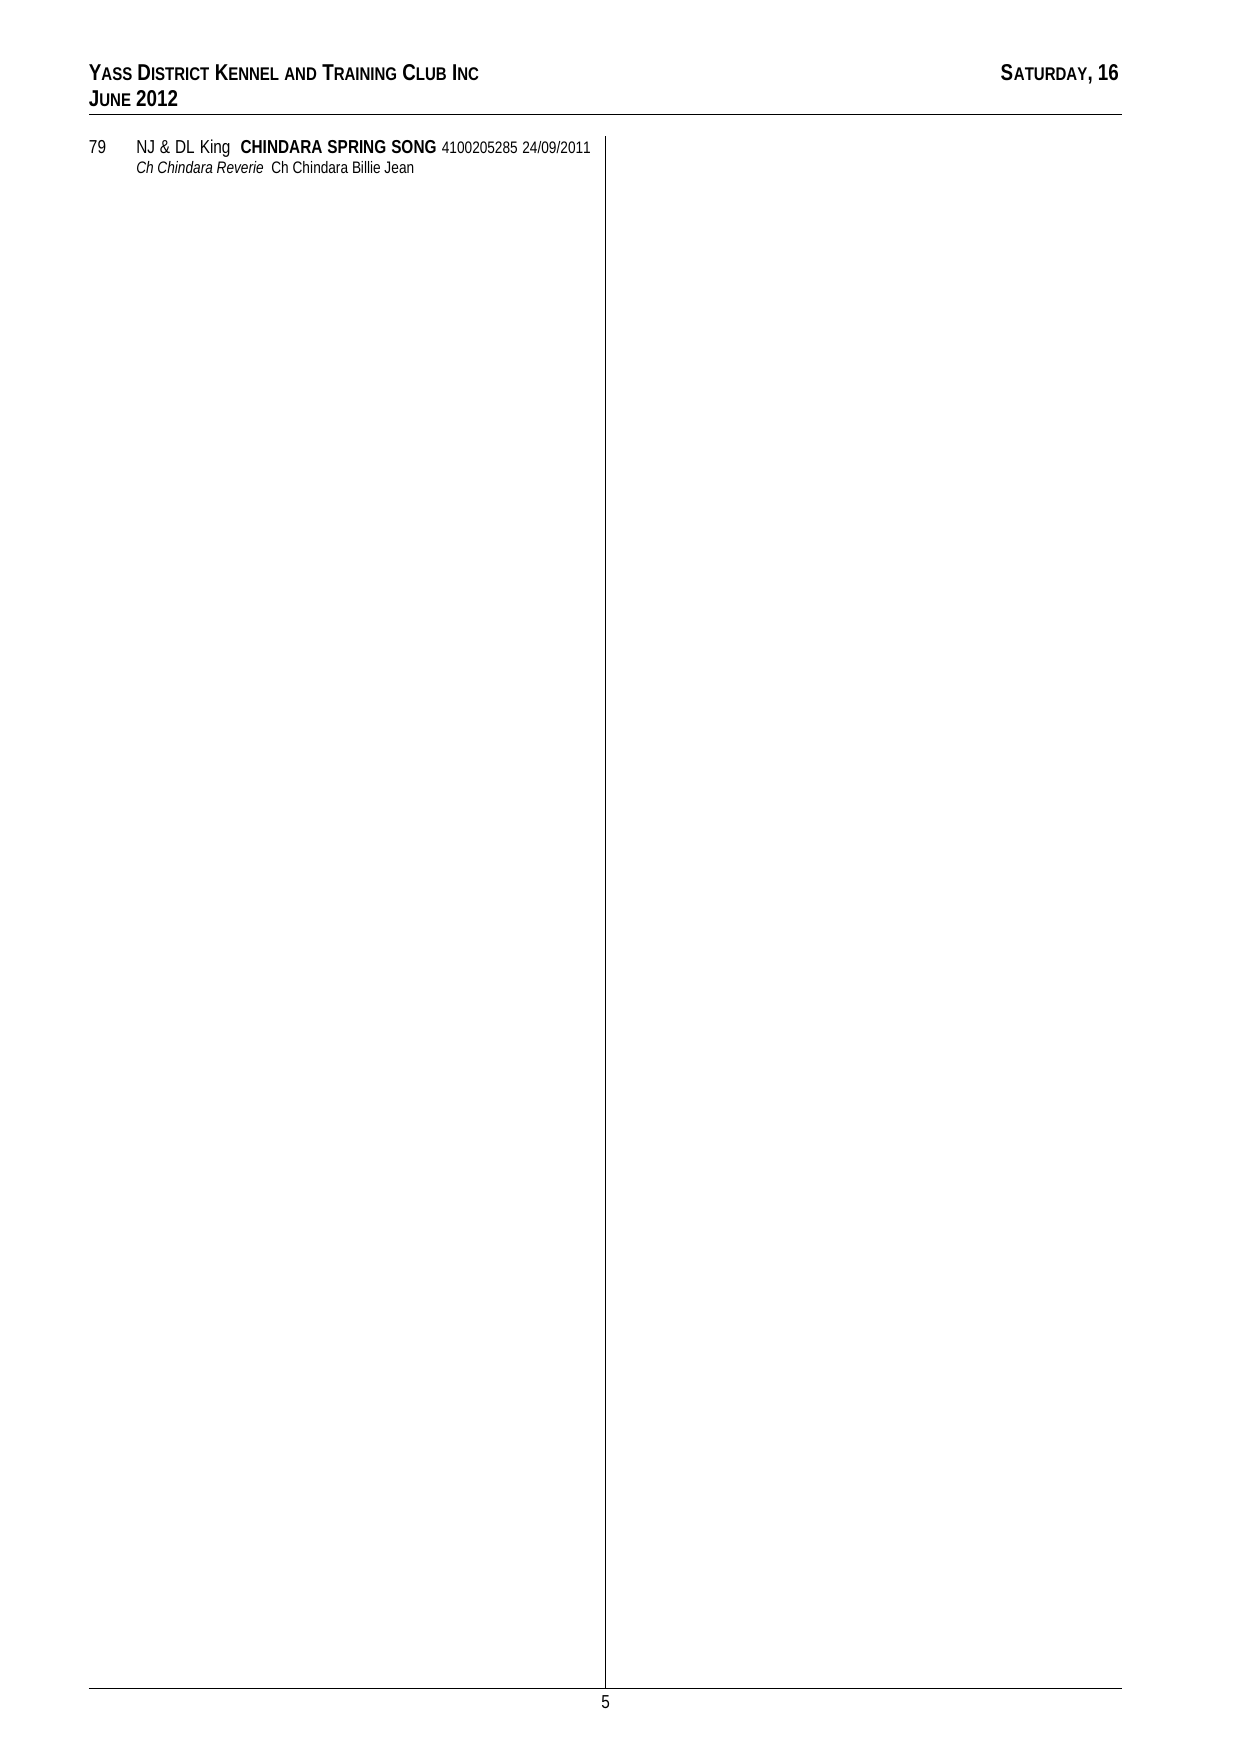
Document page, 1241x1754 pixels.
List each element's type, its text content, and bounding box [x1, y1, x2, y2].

text 79 NJ & DL King CHINDARA SPRING SONG 4100205285 24/09/2011 Ch Chindara Reverie Ch Chindara Billie Jean [89, 136, 591, 177]
